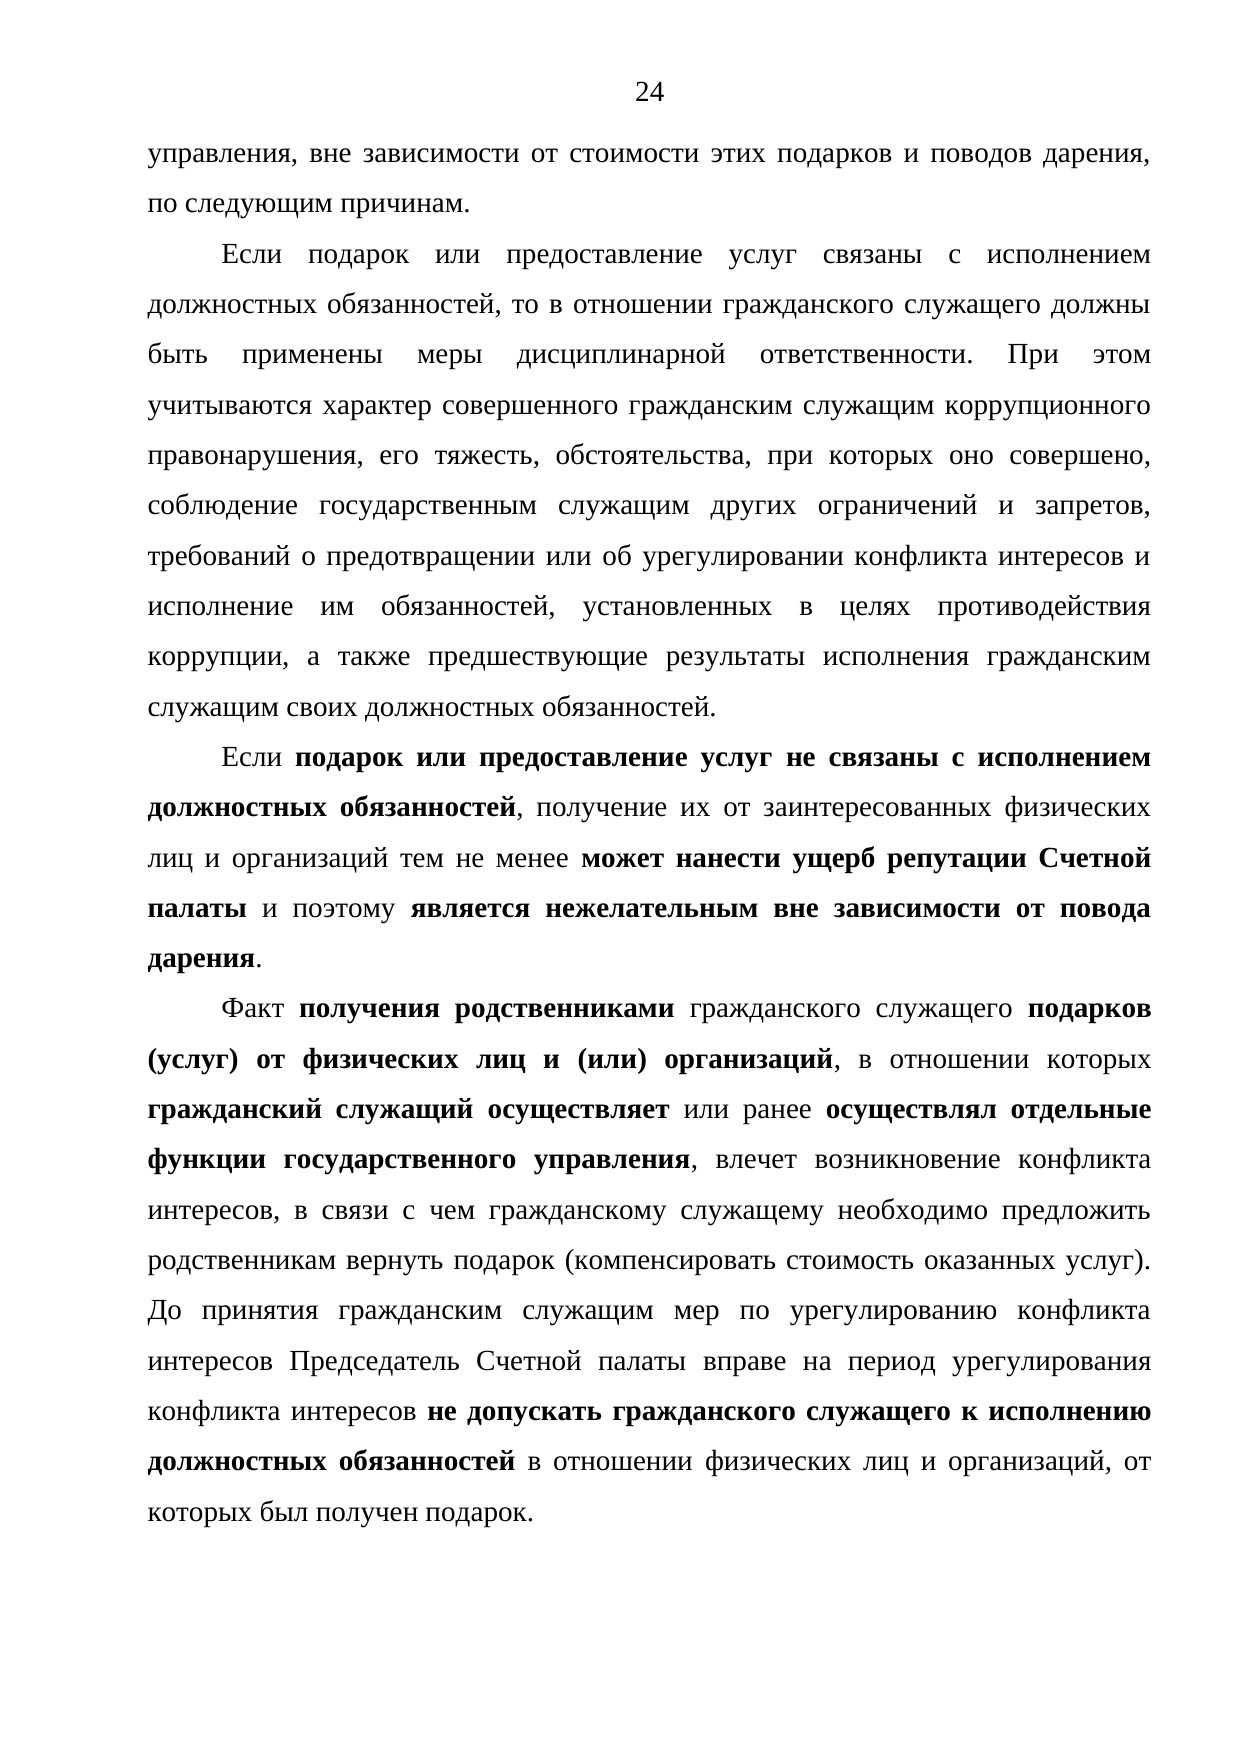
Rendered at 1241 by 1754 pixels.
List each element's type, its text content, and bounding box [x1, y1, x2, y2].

text Факт получения родственниками гражданского служащего подарков (услуг) от физических лиц и (или) организаций, в отношении которых гражданский служащий осуществляет или ранее осуществлял отдельные функции государственного управления, влечет возникновение конфликта интересов, в связи с чем гражданскому служащему необходимо предложить родственникам вернуть подарок (компенсировать стоимость оказанных услуг). До принятия гражданским служащим мер по урегулированию конфликта интересов Председатель Счетной палаты вправе на период урегулирования конфликта интересов не допускать гражданского служащего к исполнению должностных обязанностей в отношении физических лиц и организаций, от которых был получен подарок. [147, 991, 1152, 1527]
text Если подарок или предоставление услуг связаны с исполнением должностных обязанностей, то в отношении гражданского служащего должны быть применены меры дисциплинарной ответственности. При этом учитываются характер совершенного гражданским служащим коррупционного правонарушения, его тяжесть, обстоятельства, при которых оно совершено, соблюдение государственным служащим других ограничений и запретов, требований о предотвращении или об урегулировании конфликта интересов и исполнение им обязанностей, установленных в целях противодействия коррупции, а также предшествующие результаты исполнения гражданским служащим своих должностных обязанностей. [147, 236, 1152, 722]
text Если подарок или предоставление услуг не связаны с исполнением должностных обязанностей, получение их от заинтересованных физических лиц и организаций тем не менее может нанести ущерб репутации Счетной палаты и поэтому является нежелательным вне зависимости от повода дарения. [147, 739, 1152, 974]
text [147, 135, 1152, 219]
